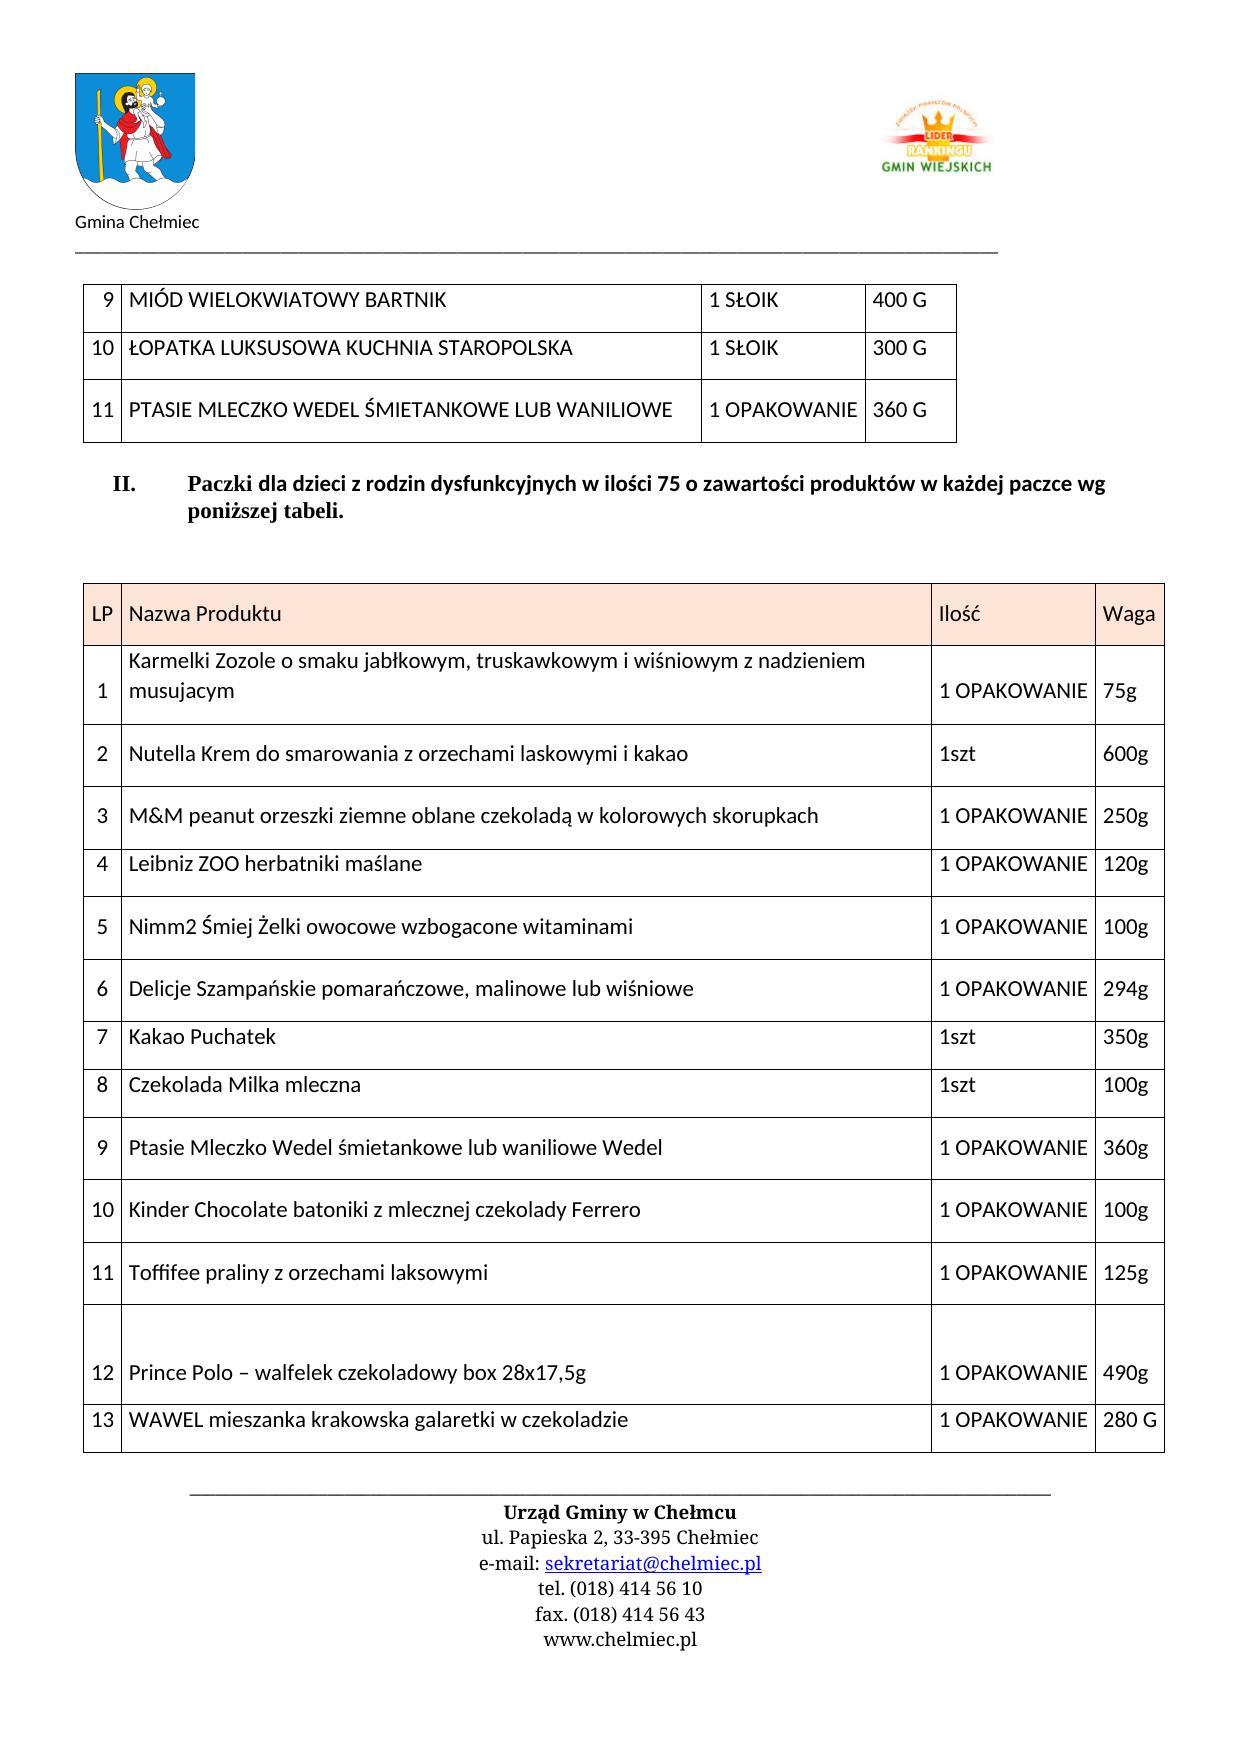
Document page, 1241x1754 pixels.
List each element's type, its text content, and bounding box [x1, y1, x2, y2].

table_cell 1szt [932, 1070, 1095, 1117]
table_cell Kakao Puchatek [122, 1022, 931, 1069]
table_cell Prince Polo – walfelek czekoladowy box 28x17,5g [122, 1305, 931, 1404]
table_header LP [84, 584, 121, 645]
table_cell 1 SŁOIK [702, 333, 865, 379]
table_cell M&M peanut orzeszki ziemne oblane czekoladą w kolorowych skorupkach [122, 787, 931, 848]
table_cell Nimm2 Śmiej Żelki owocowe wzbogacone witaminami [122, 897, 931, 959]
table_header Waga [1096, 584, 1164, 645]
table_cell Karmelki Zozole o smaku jabłkowym, truskawkowym i wiśniowym z nadzieniem musujacym [122, 646, 931, 723]
table_cell 1szt [932, 725, 1095, 786]
table_cell Leibniz ZOO herbatniki maślane [122, 850, 931, 896]
table_cell 8 [84, 1070, 121, 1117]
table_cell 1 OPAKOWANIE [932, 960, 1095, 1021]
table_cell 1 OPAKOWANIE [932, 787, 1095, 848]
table_cell 100g [1096, 897, 1164, 959]
table_cell 250g [1096, 787, 1164, 848]
table_cell 280 G [1096, 1405, 1164, 1452]
table_cell 1 OPAKOWANIE [932, 1118, 1095, 1179]
table_cell Delicje Szampańskie pomarańczowe, malinowe lub wiśniowe [122, 960, 931, 1021]
table_cell 9 [84, 1118, 121, 1179]
table_cell 1 OPAKOWANIE [702, 380, 865, 442]
table_cell 7 [84, 1022, 121, 1069]
table_cell 125g [1096, 1243, 1164, 1304]
table_cell 1 OPAKOWANIE [932, 1405, 1095, 1452]
table_cell 1 SŁOIK [702, 285, 865, 332]
table_cell 12 [84, 1305, 121, 1404]
table_cell 120g [1096, 850, 1164, 896]
table_cell 360 G [866, 380, 956, 442]
table_cell 100g [1096, 1070, 1164, 1117]
table_cell 1 [84, 646, 121, 723]
table_cell 10 [84, 1180, 121, 1242]
table_cell 4 [84, 850, 121, 896]
table_cell 11 [84, 1243, 121, 1304]
table_cell 1 OPAKOWANIE [932, 1180, 1095, 1242]
table_cell 294g [1096, 960, 1164, 1021]
table_cell 1 OPAKOWANIE [932, 850, 1095, 896]
table_cell 6 [84, 960, 121, 1021]
table_cell 490g [1096, 1305, 1164, 1404]
table_cell 1szt [932, 1022, 1095, 1069]
picture [863, 93, 1016, 180]
table_cell 75g [1096, 646, 1164, 723]
picture [75, 73, 195, 210]
table_header Ilość [932, 584, 1095, 645]
table_cell 3 [84, 787, 121, 848]
table_cell 100g [1096, 1180, 1164, 1242]
table_cell Ptasie Mleczko Wedel śmietankowe lub waniliowe Wedel [122, 1118, 931, 1179]
table_cell 1 OPAKOWANIE [932, 1243, 1095, 1304]
table_cell 350g [1096, 1022, 1164, 1069]
table_cell WAWEL mieszanka krakowska galaretki w czekoladzie [122, 1405, 931, 1452]
table_cell 400 G [866, 285, 956, 332]
table_cell ŁOPATKA LUKSUSOWA KUCHNIA STAROPOLSKA [122, 333, 701, 379]
table_header Nazwa Produktu [122, 584, 931, 645]
table_cell 9 [84, 285, 121, 332]
table_cell 600g [1096, 725, 1164, 786]
table_cell 1 OPAKOWANIE [932, 1305, 1095, 1404]
table_cell 13 [84, 1405, 121, 1452]
table_cell 1 OPAKOWANIE [932, 897, 1095, 959]
table_cell Czekolada Milka mleczna [122, 1070, 931, 1117]
table_cell Toffifee praliny z orzechami laksowymi [122, 1243, 931, 1304]
table_cell 5 [84, 897, 121, 959]
table_cell 1 OPAKOWANIE [932, 646, 1095, 723]
table_cell Kinder Chocolate batoniki z mlecznej czekolady Ferrero [122, 1180, 931, 1242]
table_cell 11 [84, 380, 121, 442]
table_cell 360g [1096, 1118, 1164, 1179]
table_cell 10 [84, 333, 121, 379]
list Paczki dla dzieci z rodzin dysfunkcyjnych w ilości 75 o zawartości produktów w każdej paczce wg poniższej tabeli. [112, 469, 1165, 524]
table_cell 300 G [866, 333, 956, 379]
table_cell PTASIE MLECZKO WEDEL ŚMIETANKOWE LUB WANILIOWE [122, 380, 701, 442]
table_cell MIÓD WIELOKWIATOWY BARTNIK [122, 285, 701, 332]
table_cell Nutella Krem do smarowania z orzechami laskowymi i kakao [122, 725, 931, 786]
table_cell 2 [84, 725, 121, 786]
